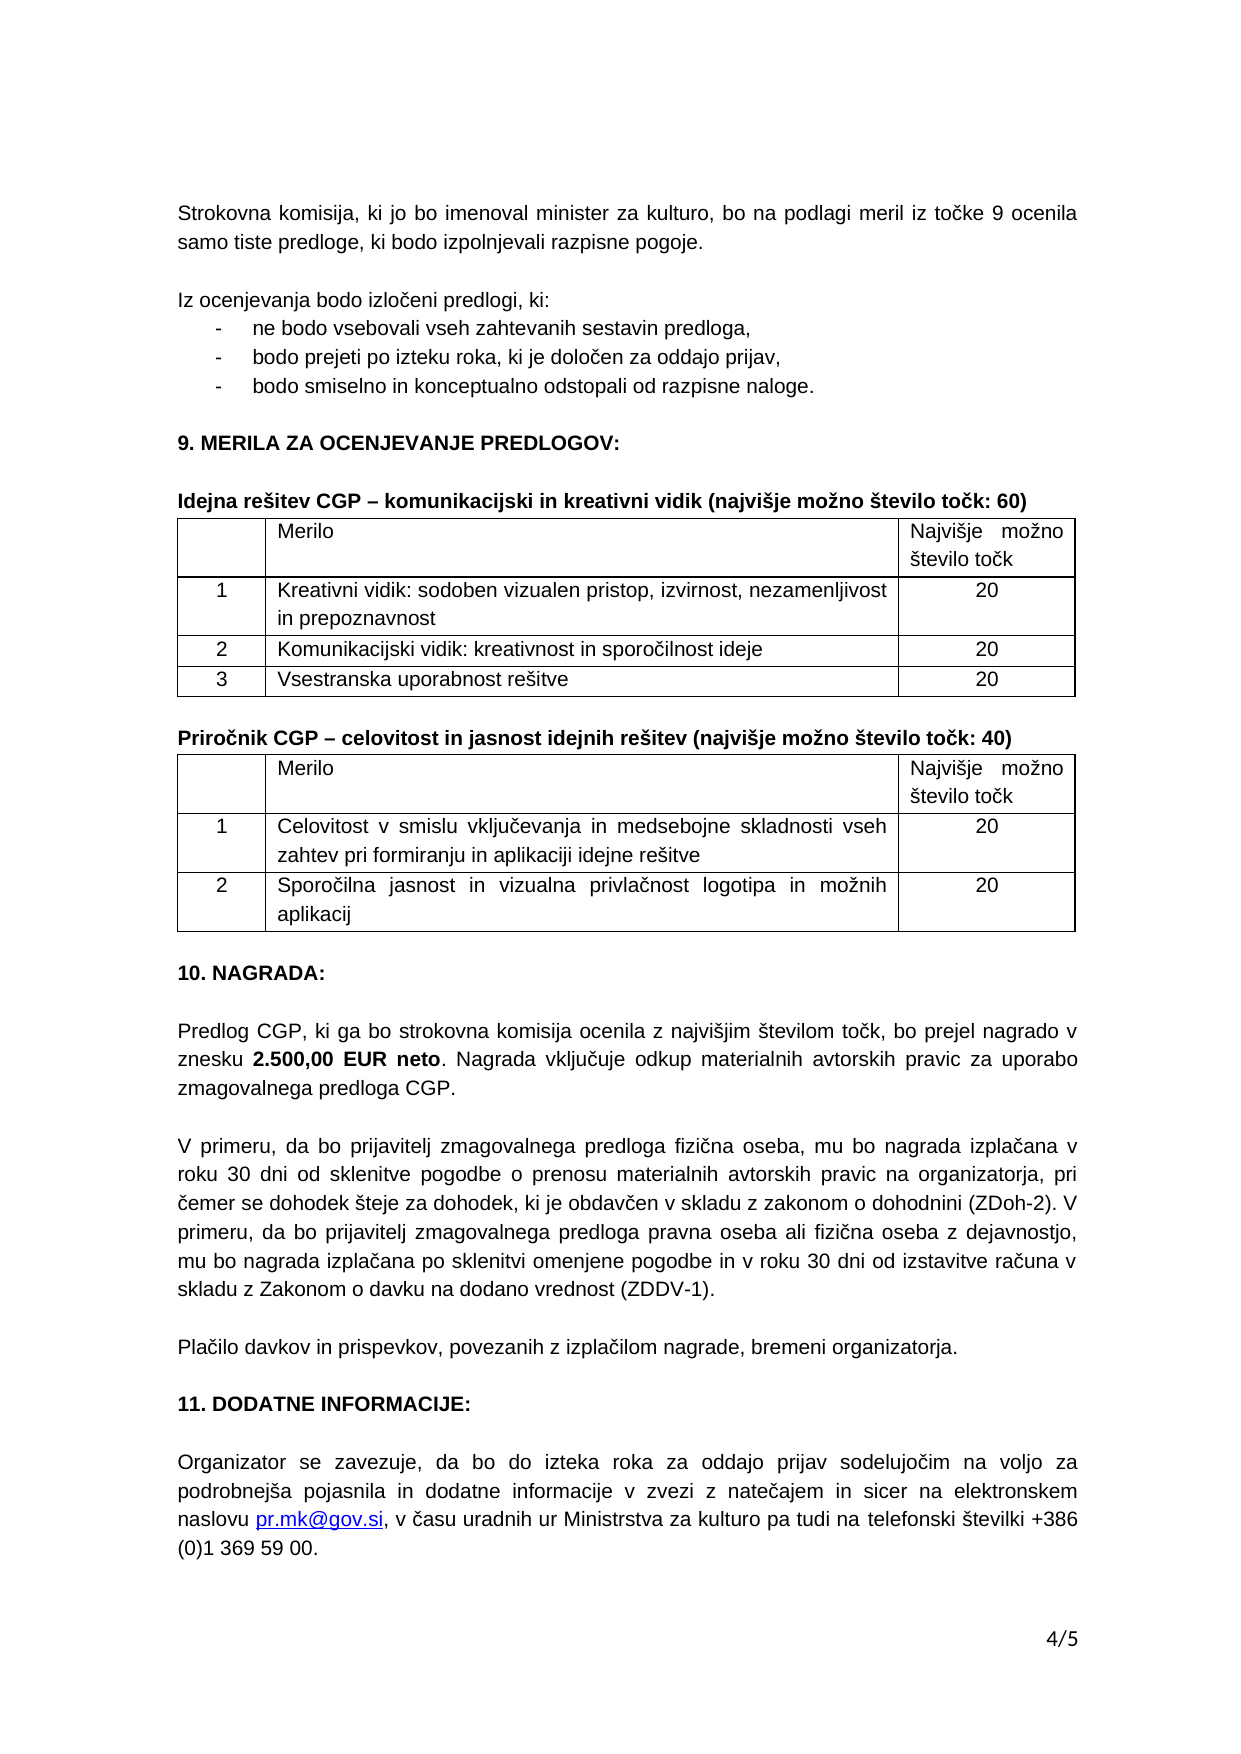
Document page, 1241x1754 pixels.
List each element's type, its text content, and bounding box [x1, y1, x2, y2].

table_cell Vsestranska uporabnost rešitve [266, 667, 898, 696]
list bodo prejeti po izteku roka, ki je določen za oddajo prijav, [215, 345, 1078, 369]
table_cell 20 [899, 578, 1074, 635]
table_cell 20 [899, 636, 1074, 666]
text Predlog CGP, ki ga bo strokovna komisija ocenila z najvišjim številom točk, bo prejel nagrado v znesku 2.500,00 EUR neto. Nagrada vključuje odkup materialnih avtorskih pravic za uporabo zmagovalnega predloga CGP. [177, 1018, 1078, 1100]
table_header Najvišje možno število točk [899, 519, 1074, 576]
table_cell 20 [899, 873, 1074, 931]
table_cell 20 [899, 814, 1074, 872]
text Plačilo davkov in prispevkov, povezanih z izplačilom nagrade, bremeni organizatorja. [177, 1335, 1078, 1359]
table_header Merilo [266, 755, 898, 813]
text 10. NAGRADA: [177, 961, 1078, 985]
table_cell Komunikacijski vidik: kreativnost in sporočilnost ideje [266, 636, 898, 666]
text Iz ocenjevanja bodo izločeni predlogi, ki: [177, 287, 1078, 311]
text Organizator se zavezuje, da bo do izteka roka za oddajo prijav sodelujočim na voljo za podrobnejša pojasnila in dodatne informacije v zvezi z natečajem in sicer na elektronskem naslovu pr.mk@gov.si, v času uradnih ur Ministrstva za kulturo pa tudi na telefonski številki +386 (0)1 369 59 00. [177, 1450, 1078, 1560]
text Priročnik CGP – celovitost in jasnost idejnih rešitev (najvišje možno število točk: 40) [177, 726, 1078, 749]
table_cell Kreativni vidik: sodoben vizualen pristop, izvirnost, nezamenljivost in prepoznavnost [266, 578, 898, 635]
table_cell 2 [178, 636, 265, 666]
list 9. MERILA ZA OCENJEVANJE PREDLOGOV: [177, 431, 1078, 455]
text Idejna rešitev CGP – komunikacijski in kreativni vidik (najvišje možno število točk: 60) [177, 489, 1078, 513]
text Strokovna komisija, ki jo bo imenoval minister za kulturo, bo na podlagi meril iz točke 9 ocenila samo tiste predloge, ki bodo izpolnjevali razpisne pogoje. [177, 201, 1078, 254]
table_cell Celovitost v smislu vključevanja in medsebojne skladnosti vseh zahtev pri formiranju in aplikaciji idejne rešitve [266, 814, 898, 872]
table_cell 20 [899, 667, 1074, 696]
table_cell 1 [178, 814, 265, 872]
table_header [178, 755, 265, 813]
text V primeru, da bo prijavitelj zmagovalnega predloga fizična oseba, mu bo nagrada izplačana v roku 30 dni od sklenitve pogodbe o prenosu materialnih avtorskih pravic na organizatorja, pri čemer se dohodek šteje za dohodek, ki je obdavčen v skladu z zakonom o dohodnini (ZDoh-2). V primeru, da bo prijavitelj zmagovalnega predloga pravna oseba ali fizična oseba z dejavnostjo, mu bo nagrada izplačana po sklenitvi omenjene pogodbe in v roku 30 dni od izstavitve računa v skladu z Zakonom o davku na dodano vrednost (ZDDV-1). [177, 1133, 1078, 1301]
table_cell 3 [178, 667, 265, 696]
table_cell Sporočilna jasnost in vizualna privlačnost logotipa in možnih aplikacij [266, 873, 898, 931]
table_cell 1 [178, 578, 265, 635]
table_header Najvišje možno število točk [899, 755, 1074, 813]
table_header Merilo [266, 519, 898, 576]
text 11. DODATNE INFORMACIJE: [177, 1392, 1078, 1416]
table_header [178, 519, 265, 576]
list bodo smiselno in konceptualno odstopali od razpisne naloge. [215, 374, 1078, 398]
list ne bodo vsebovali vseh zahtevanih sestavin predloga, [215, 316, 1078, 340]
table_cell 2 [178, 873, 265, 931]
